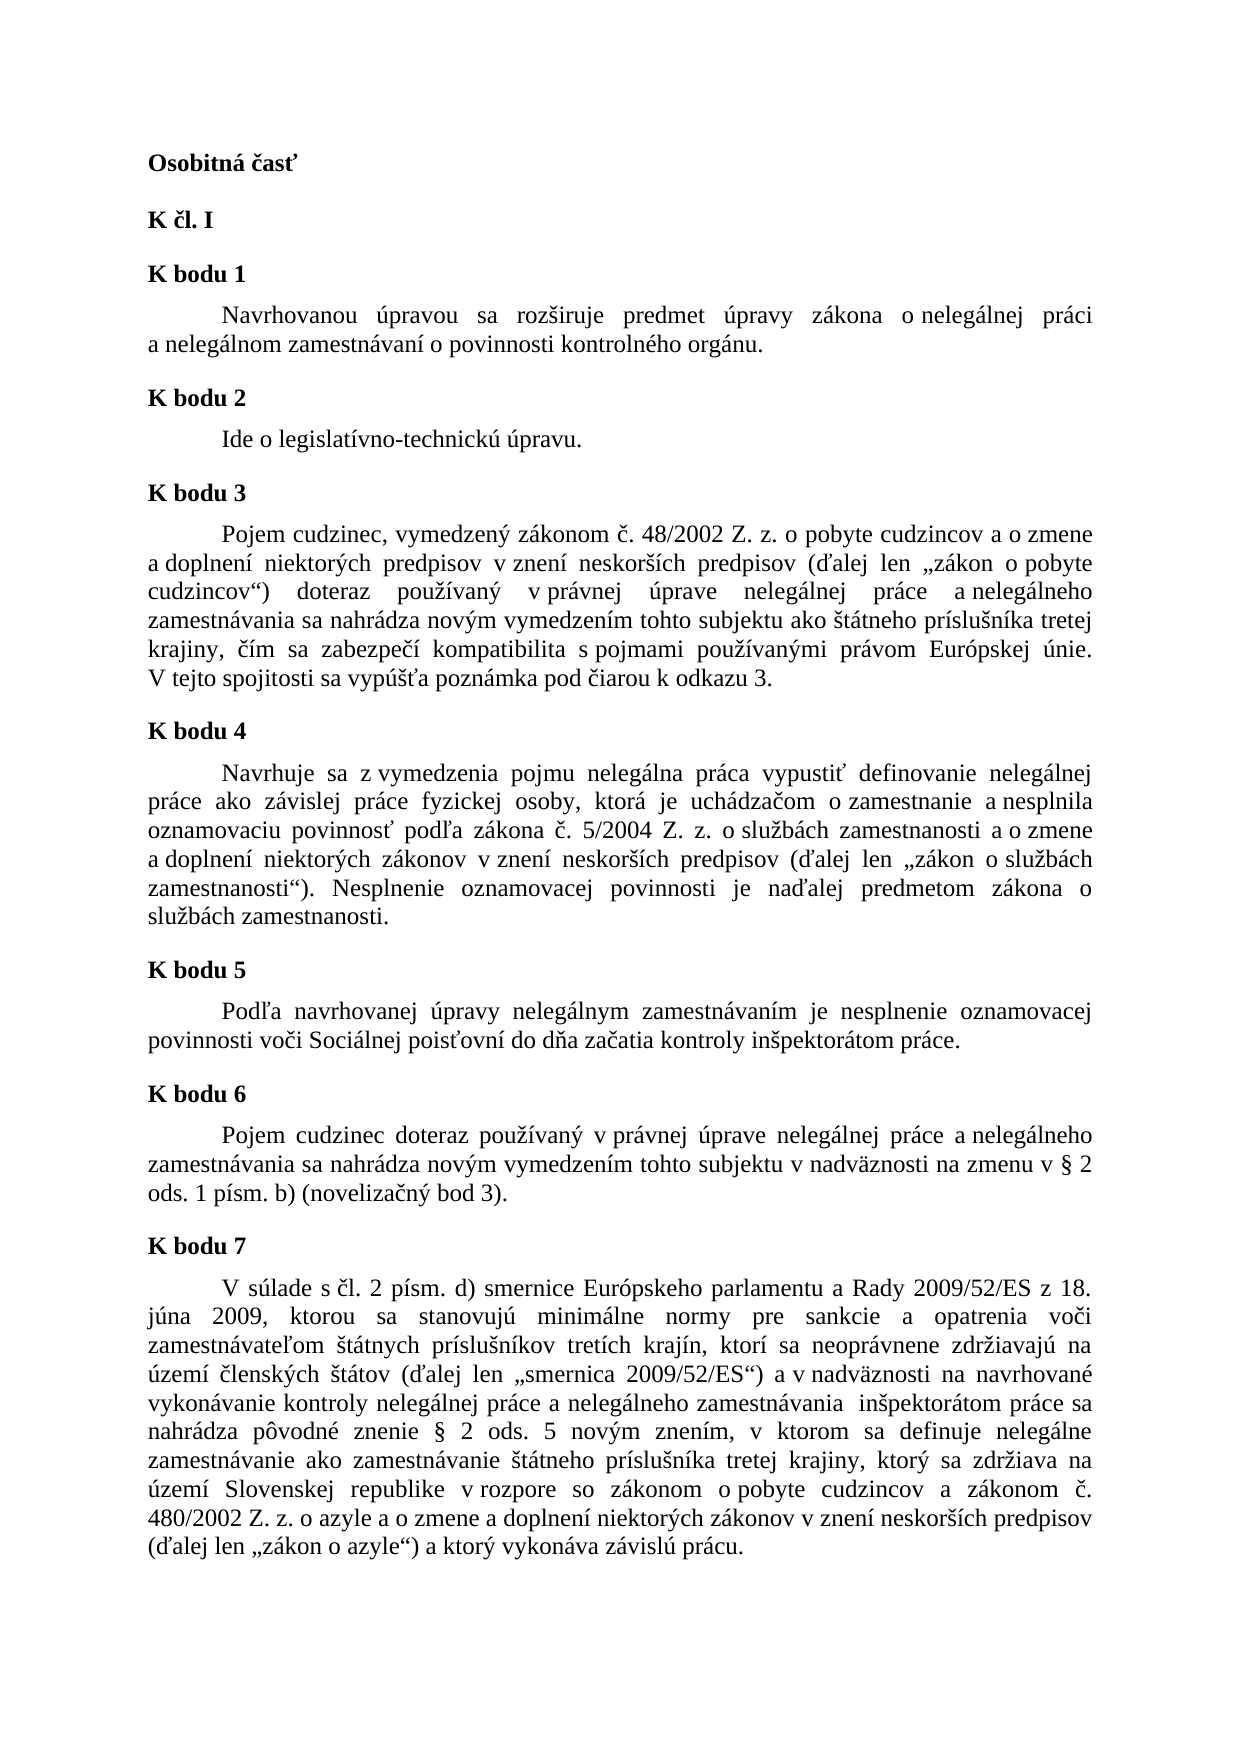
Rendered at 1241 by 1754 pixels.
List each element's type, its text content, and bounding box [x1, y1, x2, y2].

text K bodu 4 [148, 716, 1093, 745]
text K čl. I [148, 205, 1093, 234]
text Ide o legislatívno-technickú úpravu. [148, 424, 1093, 453]
text K bodu 2 [148, 383, 1093, 411]
text K bodu 6 [148, 1079, 1093, 1108]
text Navrhuje sa z vymedzenia pojmu nelegálna práca vypustiť definovanie nelegálnej práce ako závislej práce fyzickej osoby, ktorá je uchádzačom o zamestnanie a nesplnila oznamovaciu povinnosť podľa zákona č. 5/2004 Z. z. o službách zamestnanosti a o zmene a doplnení niektorých zákonov v znení neskorších predpisov (ďalej len „zákon o službách zamestnanosti“). Nesplnenie oznamovacej povinnosti je naďalej predmetom zákona o službách zamestnanosti. [148, 758, 1093, 930]
text K bodu 3 [148, 478, 1093, 506]
text K bodu 5 [148, 955, 1093, 984]
text Pojem cudzinec, vymedzený zákonom č. 48/2002 Z. z. o pobyte cudzincov a o zmene a doplnení niektorých predpisov v znení neskorších predpisov (ďalej len „zákon o pobyte cudzincov“) doteraz používaný v právnej úprave nelegálnej práce a nelegálneho zamestnávania sa nahrádza novým vymedzením tohto subjektu ako štátneho príslušníka tretej krajiny, čím sa zabezpečí kompatibilita s pojmami používanými právom Európskej únie. V tejto spojitosti sa vypúšťa poznámka pod čiarou k odkazu 3. [148, 519, 1093, 691]
text Navrhovanou úpravou sa rozširuje predmet úpravy zákona o nelegálnej práci a nelegálnom zamestnávaní o povinnosti kontrolného orgánu. [148, 300, 1093, 358]
text Osobitná časť [148, 148, 1093, 176]
text Podľa navrhovanej úpravy nelegálnym zamestnávaním je nesplnenie oznamovacej povinnosti voči Sociálnej poisťovní do dňa začatia kontroly inšpektorátom práce. [148, 996, 1093, 1054]
text K bodu 1 [148, 259, 1093, 288]
text Pojem cudzinec doteraz používaný v právnej úprave nelegálnej práce a nelegálneho zamestnávania sa nahrádza novým vymedzením tohto subjektu v nadväznosti na zmenu v § 2 ods. 1 písm. b) (novelizačný bod 3). [148, 1120, 1093, 1206]
text K bodu 7 [148, 1231, 1093, 1260]
text V súlade s čl. 2 písm. d) smernice Európskeho parlamentu a Rady 2009/52/ES z 18. júna 2009, ktorou sa stanovujú minimálne normy pre sankcie a opatrenia voči zamestnávateľom štátnych príslušníkov tretích krajín, ktorí sa neoprávnene zdržiavajú na území členských štátov (ďalej len „smernica 2009/52/ES“) a v nadväznosti na navrhované vykonávanie kontroly nelegálnej práce a nelegálneho zamestnávania inšpektorátom práce sa nahrádza pôvodné znenie § 2 ods. 5 novým znením, v ktorom sa definuje nelegálne zamestnávanie ako zamestnávanie štátneho príslušníka tretej krajiny, ktorý sa zdržiava na území Slovenskej republike v rozpore so zákonom o pobyte cudzincov a zákonom č. 480/2002 Z. z. o azyle a o zmene a doplnení niektorých zákonov v znení neskorších predpisov (ďalej len „zákon o azyle“) a ktorý vykonáva závislú prácu. [148, 1273, 1093, 1560]
